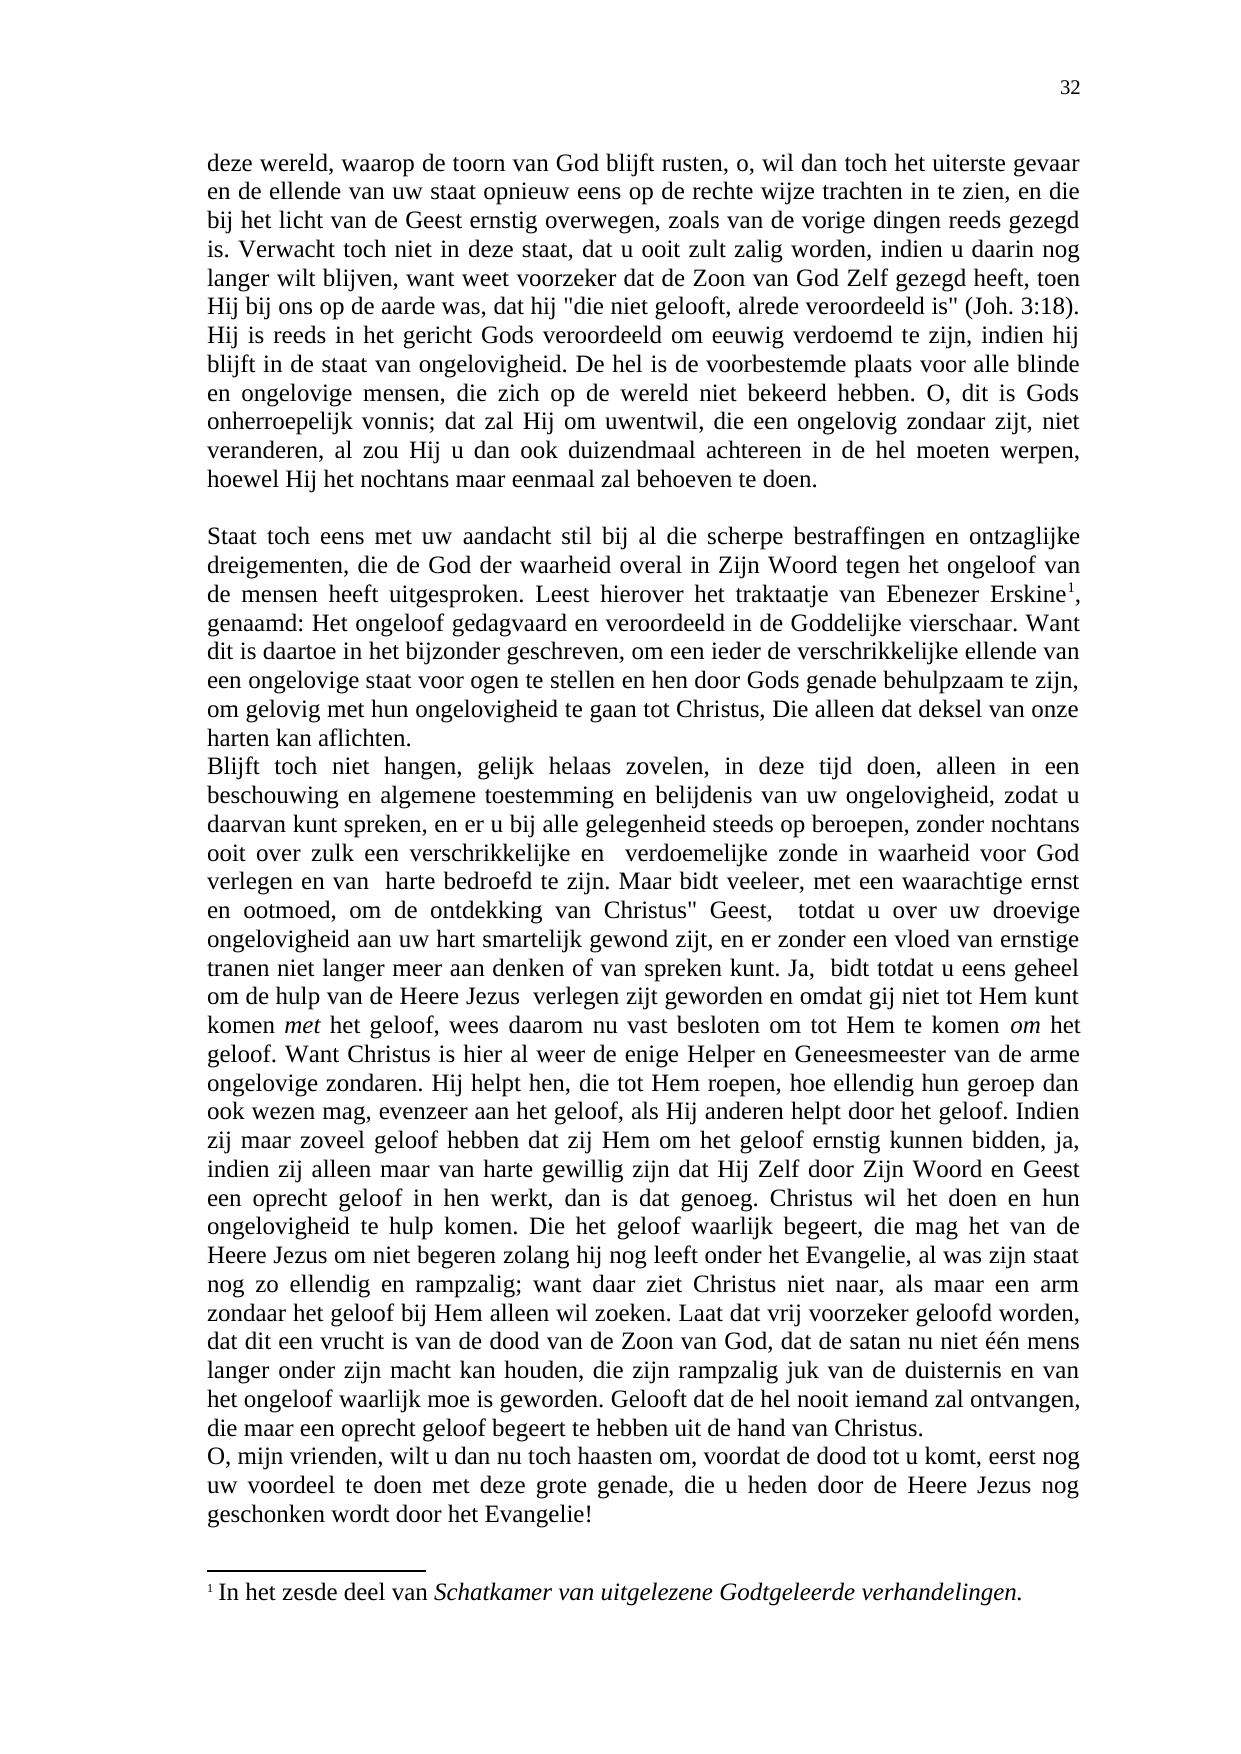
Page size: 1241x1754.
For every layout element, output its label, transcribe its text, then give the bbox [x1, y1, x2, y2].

text O, mijn vrienden, wilt u dan nu toch haasten om, voordat de dood tot u komt, eerst nog uw voordeel te doen met deze grote genade, die u heden door de Heere Jezus nog geschonken wordt door het Evangelie! [207, 1441, 1081, 1528]
text Staat toch eens met uw aandacht stil bij al die scherpe bestraffingen en ontzaglijke dreigementen, die de God der waarheid overal in Zijn Woord tegen het ongeloof van de mensen heeft uitgesproken. Leest hierover het traktaatje van Ebenezer Erskine, genaamd: Het ongeloof gedagvaard en veroordeeld in de Goddelijke vierschaar. Want dit is daartoe in het bijzonder geschreven, om een ieder de verschrikkelijke ellende van een ongelovige staat voor ogen te stellen en hen door Gods genade behulpzaam te zijn, om gelovig met hun ongelovigheid te gaan tot Christus, Die alleen dat deksel van onze harten kan aflichten. [207, 521, 1081, 751]
text Blijft toch niet hangen, gelijk helaas zovelen, in deze tijd doen, alleen in een beschouwing en algemene toestemming en belijdenis van uw ongelovigheid, zodat u daarvan kunt spreken, en er u bij alle gelegenheid steeds op beroepen, zonder nochtans ooit over zulk een verschrikkelijke en verdoemelijke zonde in waarheid voor God verlegen en van harte bedroefd te zijn. Maar bidt veeleer, met een waarachtige ernst en ootmoed, om de ontdekking van Christus" Geest, totdat u over uw droevige ongelovigheid aan uw hart smartelijk gewond zijt, en er zonder een vloed van ernstige tranen niet langer meer aan denken of van spreken kunt. Ja, bidt totdat u eens geheel om de hulp van de Heere Jezus verlegen zijt geworden en omdat gij niet tot Hem kunt komen met het geloof, wees daarom nu vast besloten om tot Hem te komen om het geloof. Want Christus is hier al weer de enige Helper en Geneesmeester van de arme ongelovige zondaren. Hij helpt hen, die tot Hem roepen, hoe ellendig hun geroep dan ook wezen mag, evenzeer aan het geloof, als Hij anderen helpt door het geloof. Indien zij maar zoveel geloof hebben dat zij Hem om het geloof ernstig kunnen bidden, ja, indien zij alleen maar van harte gewillig zijn dat Hij Zelf door Zijn Woord en Geest een oprecht geloof in hen werkt, dan is dat genoeg. Christus wil het doen en hun ongelovigheid te hulp komen. Die het geloof waarlijk begeert, die mag het van de Heere Jezus om niet begeren zolang hij nog leeft onder het Evangelie, al was zijn staat nog zo ellendig en rampzalig; want daar ziet Christus niet naar, als maar een arm zondaar het geloof bij Hem alleen wil zoeken. Laat dat vrij voorzeker geloofd worden, dat dit een vrucht is van de dood van de Zoon van God, dat de satan nu niet één mens langer onder zijn macht kan houden, die zijn rampzalig juk van de duisternis en van het ongeloof waarlijk moe is geworden. Gelooft dat de hel nooit iemand zal ontvangen, die maar een oprecht geloof begeert te hebben uit de hand van Christus. [207, 751, 1081, 1441]
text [207, 148, 1081, 493]
